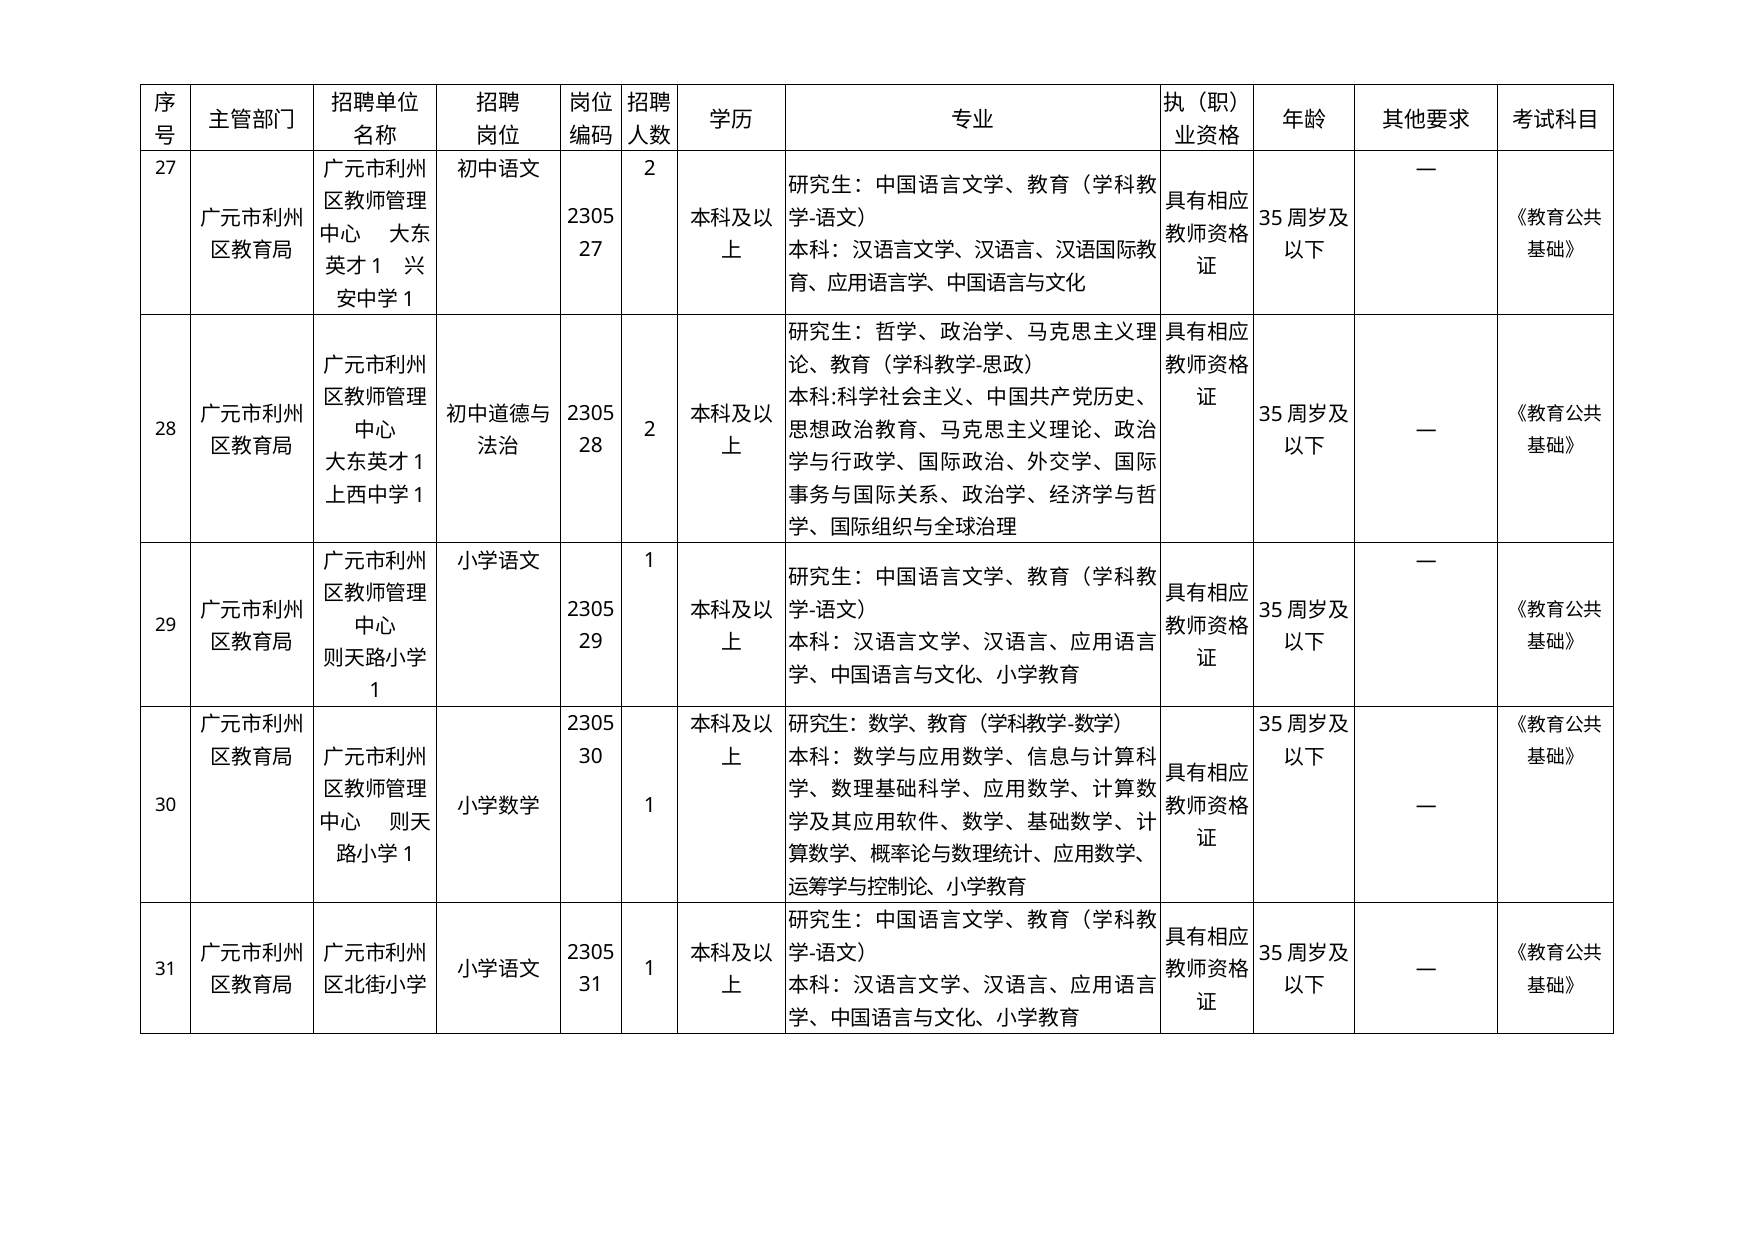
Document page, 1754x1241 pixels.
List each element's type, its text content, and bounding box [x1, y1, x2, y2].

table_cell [786, 707, 1160, 902]
table_cell 具有相应教师资格证 [1161, 315, 1253, 542]
table_header 招聘单位 名称 [314, 85, 436, 150]
table_cell 具有相应教师资格证 [1161, 543, 1253, 706]
table_cell 本科及以上 [678, 315, 785, 542]
table_header 序号 [141, 85, 190, 150]
table_header 岗位编码 [561, 85, 621, 150]
table_cell 研究生：中国语言文学、教育（学科教学-语文） 本科：汉语言文学、汉语言、汉语国际教育、应用语言学、中国语言与文化 [786, 151, 1160, 313]
table_cell 1 [622, 903, 677, 1033]
table_cell 230531 [561, 903, 621, 1033]
table_header 年龄 [1254, 85, 1354, 150]
table_cell 35周岁及以下 [1254, 543, 1354, 706]
table_cell 广元市利州区教育局 [191, 707, 313, 902]
table_cell 《教育公共基础》 [1498, 151, 1613, 313]
table_header 执（职）业资格 [1161, 85, 1253, 150]
table_cell 35周岁及以下 [1254, 707, 1354, 902]
table_cell 广元市利州区北街小学 [314, 903, 436, 1033]
table_cell 广元市利州区教师管理中心 则天路小学1 [314, 543, 436, 706]
table_cell — [1355, 903, 1497, 1033]
table_cell 28 [141, 315, 190, 542]
table_cell 研究生：中国语言文学、教育（学科教学-语文） 本科：汉语言文学、汉语言、应用语言学、中国语言与文化、小学教育 [786, 903, 1160, 1033]
table_cell 35周岁及以下 [1254, 315, 1354, 542]
table_cell — [1355, 543, 1497, 706]
table_cell 小学数学 [437, 707, 560, 902]
table_cell 2 [622, 151, 677, 313]
table_cell 广元市利州区教育局 [191, 903, 313, 1033]
table_header 主管部门 [191, 85, 313, 150]
table_cell 29 [141, 543, 190, 706]
table_header 招聘人数 [622, 85, 677, 150]
table_header 招聘 岗位 [437, 85, 560, 150]
table_cell 230528 [561, 315, 621, 542]
table_header 学历 [678, 85, 785, 150]
table_cell 具有相应教师资格证 [1161, 903, 1253, 1033]
table_cell 广元市利州区教育局 [191, 151, 313, 313]
table_cell 1 [622, 707, 677, 902]
table_cell 《教育公共基础》 [1498, 315, 1613, 542]
table_cell — [1355, 707, 1497, 902]
table_header 其他要求 [1355, 85, 1497, 150]
table_cell 初中道德与法治 [437, 315, 560, 542]
table_cell 230530 [561, 707, 621, 902]
table_header 专业 [786, 85, 1160, 150]
table_cell 《教育公共基础》 [1498, 707, 1613, 902]
table_cell 230527 [561, 151, 621, 313]
table_cell 1 [622, 543, 677, 706]
table_cell 具有相应教师资格证 [1161, 151, 1253, 313]
table_cell 本科及以上 [678, 707, 785, 902]
table_cell 30 [141, 707, 190, 902]
table_cell 《教育公共基础》 [1498, 903, 1613, 1033]
table_cell 小学语文 [437, 903, 560, 1033]
table_cell 初中语文 [437, 151, 560, 313]
table_cell 本科及以上 [678, 903, 785, 1033]
table_cell — [1355, 151, 1497, 313]
table_cell 230529 [561, 543, 621, 706]
table_cell 广元市利州区教育局 [191, 315, 313, 542]
table_cell 小学语文 [437, 543, 560, 706]
table_cell 研究生：中国语言文学、教育（学科教学-语文） 本科：汉语言文学、汉语言、应用语言学、中国语言与文化、小学教育 [786, 543, 1160, 706]
table_cell 本科及以上 [678, 151, 785, 313]
table_cell 广元市利州区教师管理中心 大东英才1 兴安中学1 [314, 151, 436, 313]
table_cell 具有相应教师资格证 [1161, 707, 1253, 902]
table_cell 2 [622, 315, 677, 542]
table_header 考试科目 [1498, 85, 1613, 150]
table_cell 35周岁及以下 [1254, 151, 1354, 313]
table_cell 广元市利州区教师管理中心 大东英才1 上西中学1 [314, 315, 436, 542]
table_cell 广元市利州区教育局 [191, 543, 313, 706]
table_cell 35周岁及以下 [1254, 903, 1354, 1033]
table_cell 研究生：哲学、政治学、马克思主义理论、教育（学科教学-思政） 本科:科学社会主义、中国共产党历史、思想政治教育、马克思主义理论、政治学与行政学、国际政治、外交学、国际事务与国际关系、政治学、经济学与哲学、国际组织与全球治理 [786, 315, 1160, 542]
table_cell 广元市利州区教师管理中心 则天路小学1 [314, 707, 436, 902]
table_cell 本科及以上 [678, 543, 785, 706]
table_cell — [1355, 315, 1497, 542]
table_cell 27 [141, 151, 190, 313]
table_cell 《教育公共基础》 [1498, 543, 1613, 706]
table_cell 31 [141, 903, 190, 1033]
